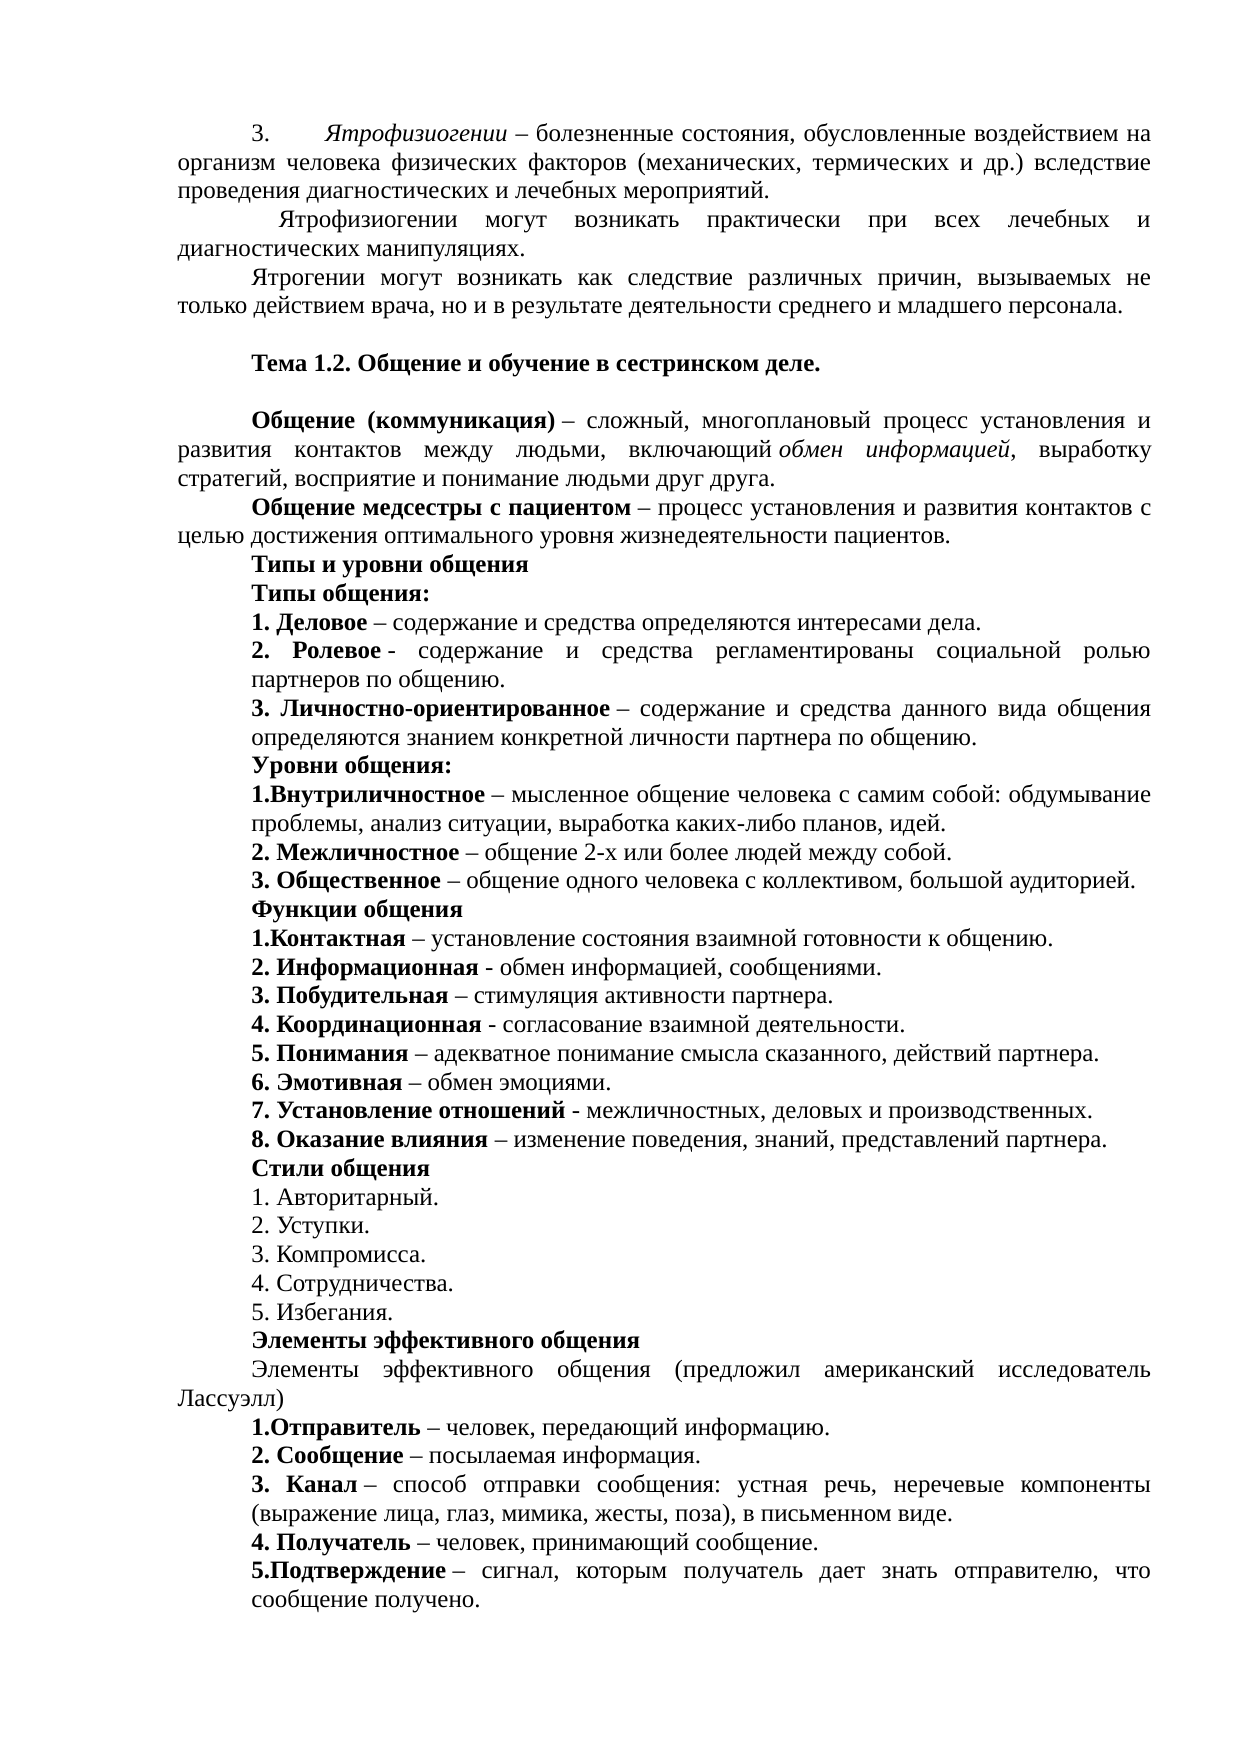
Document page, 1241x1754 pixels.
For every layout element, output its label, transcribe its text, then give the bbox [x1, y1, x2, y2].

subtitle Типы и уровни общения [177, 549, 1152, 578]
text 8. Оказание влияния – изменение поведения, знаний, представлений партнера. [251, 1124, 1152, 1153]
text 1.Отправитель – человек, передающий информацию. [251, 1412, 1152, 1441]
text 6. Эмотивная – обмен эмоциями. [251, 1067, 1152, 1096]
text 1.Контактная – установление состояния взаимной готовности к общению. [251, 923, 1152, 952]
text 3. Побудительная – стимуляция активности партнера. [251, 981, 1152, 1009]
text 2. Межличностное – общение 2-х или более людей между собой. [251, 837, 1152, 866]
subtitle Функции общения [177, 894, 1152, 923]
text 1.Внутриличностное – мысленное общение человека с самим собой: обдумывание проблемы, анализ ситуации, выработка каких-либо планов, идей. [251, 779, 1152, 837]
text Ятрофизиогении могут возникать практически при всех лечебных и диагностических манипуляциях. [177, 204, 1152, 262]
text 2. Ролевое - содержание и средства регламентированы социальной ролью партнеров по общению. [251, 636, 1152, 693]
text 3. Личностно-ориентированное – содержание и средства данного вида общения определяются знанием конкретной личности партнера по общению. [251, 693, 1152, 751]
text Уровни общения: [177, 751, 1152, 779]
text 1. Авторитарный. [251, 1182, 1152, 1211]
text Тема 1.2. Общение и обучение в сестринском деле. [177, 348, 1152, 377]
text Элементы эффективного общения (предложил американский исследователь Лассуэлл) [177, 1354, 1152, 1412]
text 2. Сообщение – посылаемая информация. [251, 1441, 1152, 1469]
text Общение медсестры с пациентом – процесс установления и развития контактов с целью достижения оптимального уровня жизнедеятельности пациентов. [177, 492, 1152, 549]
list Ятрофизиогении – болезненные состояния, обусловленные воздействием на организм человека физических факторов (механических, термических и др.) вследствие проведения диагностических и лечебных мероприятий. [177, 118, 1152, 204]
text 1. Деловое – содержание и средства определяются интересами дела. [251, 607, 1152, 636]
text 5.Подтверждение – сигнал, которым получатель дает знать отправителю, что сообщение получено. [251, 1556, 1152, 1613]
text Общение (коммуникация) – сложный, многоплановый процесс установления и развития контактов между людьми, включающий обмен информацией, выработку стратегий, восприятие и понимание людьми друг друга. [177, 406, 1152, 492]
text Ятрогении могут возникать как следствие различных причин, вызываемых не только действием врача, но и в результате деятельности среднего и младшего персонала. [177, 262, 1152, 319]
text 2. Уступки. [251, 1211, 1152, 1239]
text 3. Общественное – общение одного человека с коллективом, большой аудиторией. [251, 866, 1152, 894]
text 3. Канал – способ отправки сообщения: устная речь, неречевые компоненты (выражение лица, глаз, мимика, жесты, поза), в письменном виде. [251, 1469, 1152, 1527]
text 5. Избегания. [251, 1297, 1152, 1326]
text Типы общения: [177, 578, 1152, 607]
text 4. Координационная - согласование взаимной деятельности. [251, 1009, 1152, 1038]
text 5. Понимания – адекватное понимание смысла сказанного, действий партнера. [251, 1038, 1152, 1067]
text 2. Информационная - обмен информацией, сообщениями. [251, 952, 1152, 981]
text 7. Установление отношений - межличностных, деловых и производственных. [251, 1096, 1152, 1124]
text Стили общения [177, 1153, 1152, 1182]
text 4. Получатель – человек, принимающий сообщение. [251, 1527, 1152, 1556]
text 4. Сотрудничества. [251, 1268, 1152, 1297]
text 3. Компромисса. [251, 1239, 1152, 1268]
subtitle Элементы эффективного общения [177, 1326, 1152, 1354]
